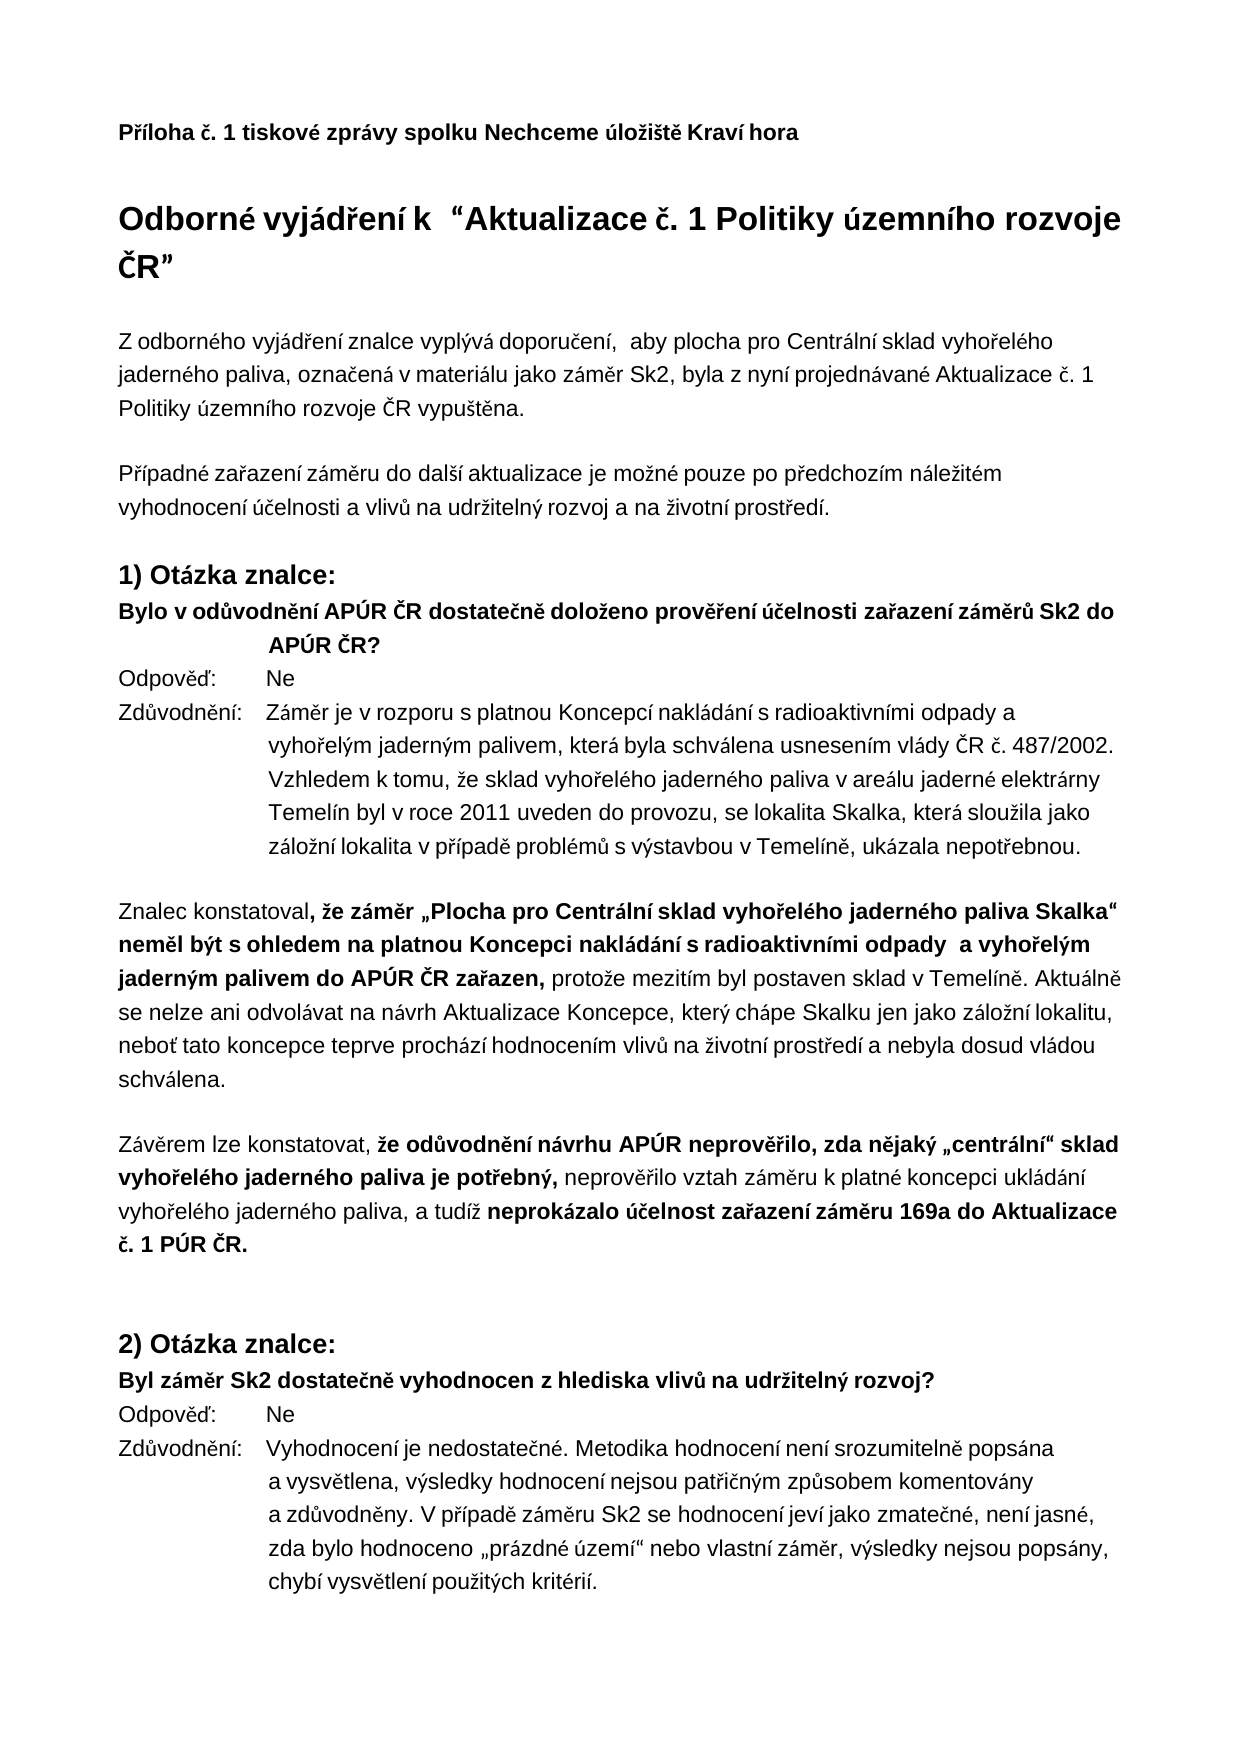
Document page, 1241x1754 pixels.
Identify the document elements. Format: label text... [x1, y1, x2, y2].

text Zdůvodnění: Vyhodnocení je nedostatečné. Metodika hodnocení není srozumitelně popsána a vysvětlena, výsledky hodnocení nejsou patřičným způsobem komentovány a zdůvodněny. V případě záměru Sk2 se hodnocení jeví jako zmatečné, není jasné, zda bylo hodnoceno „prázdné území“ nebo vlastní záměr, výsledky nejsou popsány, chybí vysvětlení použitých kritérií. [118, 1434, 1122, 1595]
text Zdůvodnění: Záměr je v rozporu s platnou Koncepcí nakládání s radioaktivními odpady a vyhořelým jaderným palivem, která byla schválena usnesením vlády ČR č. 487/2002. Vzhledem k tomu, že sklad vyhořelého jaderného paliva v areálu jaderné elektrárny Temelín byl v roce 2011 uveden do provozu, se lokalita Skalka, která sloužila jako záložní lokalita v případě problémů s výstavbou v Temelíně, ukázala nepotřebnou. [118, 698, 1122, 860]
text Příloha č. 1 tiskové zprávy spolku Nechceme úložiště Kraví hora [118, 118, 1122, 146]
text Z odborného vyjádření znalce vyplývá doporučení, aby plocha pro Centrální sklad vyhořelého jaderného paliva, označená v materiálu jako záměr Sk2, byla z nyní projednávané Aktualizace č. 1 Politiky územního rozvoje ČR vypuštěna. [118, 327, 1122, 422]
text Byl záměr Sk2 dostatečně vyhodnocen z hlediska vlivů na udržitelný rozvoj? [118, 1367, 1122, 1395]
text Případné zařazení záměru do další aktualizace je možné pouze po předchozím náležitém vyhodnocení účelnosti a vlivů na udržitelný rozvoj a na životní prostředí. [118, 459, 1122, 521]
text Odpověď: Ne [118, 1400, 1122, 1428]
text Závěrem lze konstatovat, že odůvodnění návrhu APÚR neprověřilo, zda nějaký „centrální“ sklad vyhořelého jaderného paliva je potřebný, neprověřilo vztah záměru k platné koncepci ukládání vyhořelého jaderného paliva, a tudíž neprokázalo účelnost zařazení záměru 169a do Aktualizace č. 1 PÚR ČR. [118, 1130, 1122, 1258]
text Odborné vyjádření k “Aktualizace č. 1 Politiky územního rozvoje ČR” [118, 198, 1122, 287]
text 2) Otázka znalce: [118, 1327, 1122, 1360]
text 1) Otázka znalce: [118, 558, 1122, 591]
text Odpověď: Ne [118, 664, 1122, 692]
text Bylo v odůvodnění APÚR ČR dostatečně doloženo prověření účelnosti zařazení záměrů Sk2 do APÚR ČR? [118, 597, 1122, 659]
text Znalec konstatoval, že záměr „Plocha pro Centrální sklad vyhořelého jaderného paliva Skalka“ neměl být s ohledem na platnou Koncepci nakládání s radioaktivními odpady a vyhořelým jaderným palivem do APÚR ČR zařazen, protože mezitím byl postaven sklad v Temelíně. Aktuálně se nelze ani odvolávat na návrh Aktualizace Koncepce, který chápe Skalku jen jako záložní lokalitu, neboť tato koncepce teprve prochází hodnocením vlivů na životní prostředí a nebyla dosud vládou schválena. [118, 897, 1122, 1093]
